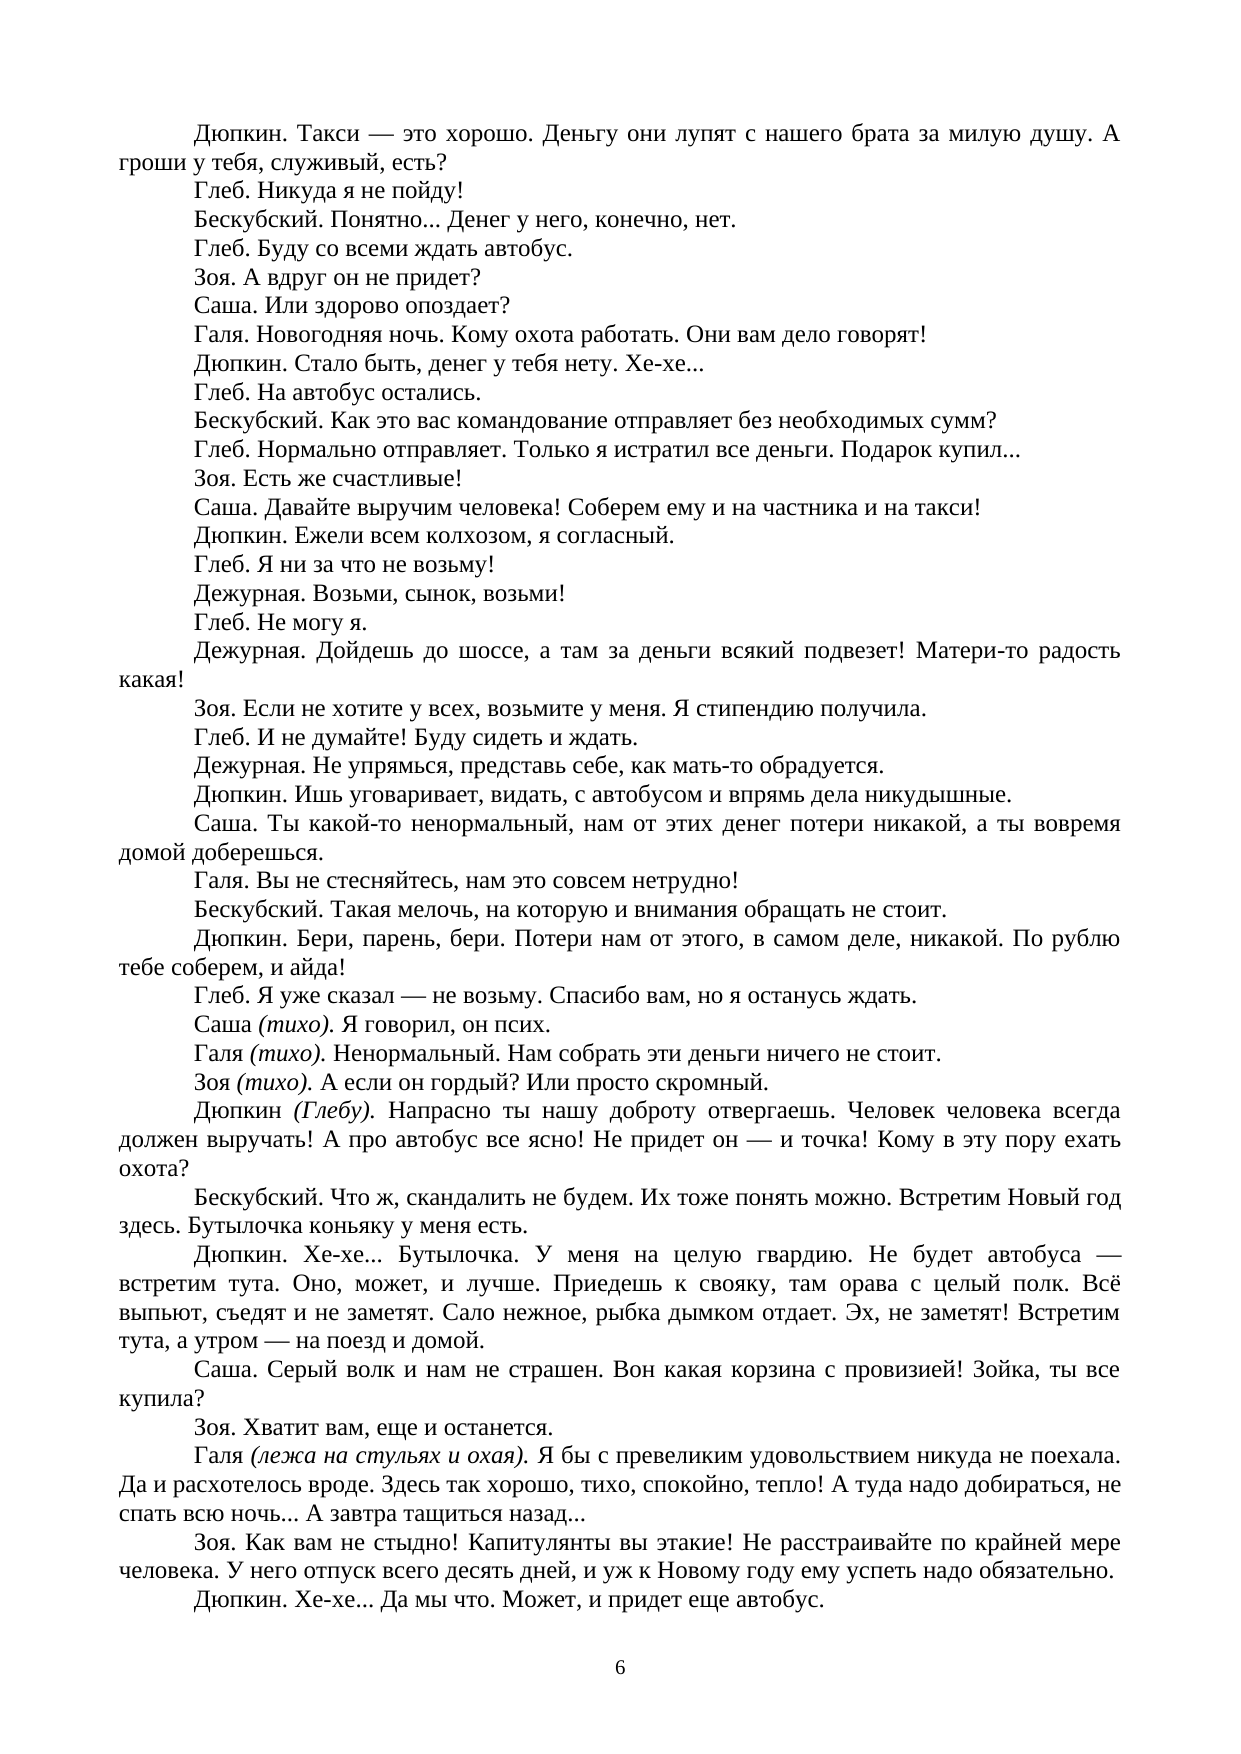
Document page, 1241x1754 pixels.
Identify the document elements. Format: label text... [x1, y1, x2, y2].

text Бескубский. Такая мелочь, на которую и внимания обращать не стоит. [119, 894, 1122, 923]
text Галя. Новогодняя ночь. Кому охота работать. Они вам дело говорят! [119, 319, 1122, 348]
text Дюпкин. Хе-хе... Бутылочка. У меня на целую гвардию. Не будет автобуса — встретим тута. Оно, может, и лучше. Приедешь к свояку, там орава с целый полк. Всё выпьют, съедят и не заметят. Сало нежное, рыбка дымком отдает. Эх, не заметят! Встретим тута, а утром — на поезд и домой. [119, 1239, 1122, 1354]
text Глеб. Не могу я. [119, 607, 1122, 636]
text Зоя. Есть же счастливые! [119, 463, 1122, 492]
text Глеб. Нормально отправляет. Только я истратил все деньги. Подарок купил... [119, 434, 1122, 463]
text Саша. Серый волк и нам не страшен. Вон какая корзина с провизией! Зойка, ты все купила? [119, 1354, 1122, 1412]
text Глеб. И не думайте! Буду сидеть и ждать. [119, 722, 1122, 751]
text Дюпкин. Хе-хе... Да мы что. Может, и придет еще автобус. [119, 1584, 1122, 1613]
text Саша. Ты какой-то ненормальный, нам от этих денег потери никакой, а ты вовремя домой доберешься. [119, 808, 1122, 866]
text Галя (тихо). Ненормальный. Нам собрать эти деньги ничего не стоит. [119, 1038, 1122, 1067]
text Зоя. А вдруг он не придет? [119, 262, 1122, 291]
text Дюпкин. Такси — это хорошо. Деньгу они лупят с нашего брата за милую душу. А гроши у тебя, служивый, есть? [119, 118, 1122, 176]
text Саша. Или здорово опоздает? [119, 291, 1122, 319]
text Зоя. Если не хотите у всех, возьмите у меня. Я стипендию получила. [119, 693, 1122, 722]
text Галя (лежа на стульях и охая). Я бы с превеликим удовольствием никуда не поехала. Да и расхотелось вроде. Здесь так хорошо, тихо, спокойно, тепло! А туда надо добираться, не спать всю ночь... А завтра тащиться назад... [119, 1441, 1122, 1527]
text Дюпкин. Ежели всем колхозом, я согласный. [119, 521, 1122, 549]
text Зоя. Как вам не стыдно! Капитулянты вы этакие! Не расстраивайте по крайней мере человека. У него отпуск всего десять дней, и уж к Новому году ему успеть надо обязательно. [119, 1527, 1122, 1584]
text Глеб. Я уже сказал — не возьму. Спасибо вам, но я останусь ждать. [119, 981, 1122, 1009]
text Бескубский. Что ж, скандалить не будем. Их тоже понять можно. Встретим Новый год здесь. Бутылочка коньяку у меня есть. [119, 1182, 1122, 1239]
text Галя. Вы не стесняйтесь, нам это совсем нетрудно! [119, 866, 1122, 894]
text Дюпкин. Стало быть, денег у тебя нету. Хе-хе... [119, 348, 1122, 377]
text Глеб. Никуда я не пойду! [119, 176, 1122, 204]
text Глеб. Буду со всеми ждать автобус. [119, 233, 1122, 262]
text Зоя. Хватит вам, еще и останется. [119, 1412, 1122, 1441]
text Дюпкин. Бери, парень, бери. Потери нам от этого, в самом деле, никакой. По рублю тебе соберем, и айда! [119, 923, 1122, 981]
text Зоя (тихо). А если он гордый? Или просто скромный. [119, 1067, 1122, 1096]
text Саша. Давайте выручим человека! Соберем ему и на частника и на такси! [119, 492, 1122, 521]
text Дежурная. Не упрямься, представь себе, как мать-то обрадуется. [119, 751, 1122, 779]
text Бескубский. Как это вас командование отправляет без необходимых сумм? [119, 406, 1122, 434]
text Дюпкин (Глебу). Напрасно ты нашу доброту отвергаешь. Человек человека всегда должен выручать! А про автобус все ясно! Не придет он — и точка! Кому в эту пору ехать охота? [119, 1096, 1122, 1182]
text Дежурная. Дойдешь до шоссе, а там за деньги всякий подвезет! Матери-то радость какая! [119, 636, 1122, 693]
text Саша (тихо). Я говорил, он псих. [119, 1009, 1122, 1038]
text Глеб. Я ни за что не возьму! [119, 549, 1122, 578]
text Бескубский. Понятно... Денег у него, конечно, нет. [119, 204, 1122, 233]
text Дюпкин. Ишь уговаривает, видать, с автобусом и впрямь дела никудышные. [119, 779, 1122, 808]
text Дежурная. Возьми, сынок, возьми! [119, 578, 1122, 607]
text Глеб. На автобус остались. [119, 377, 1122, 406]
